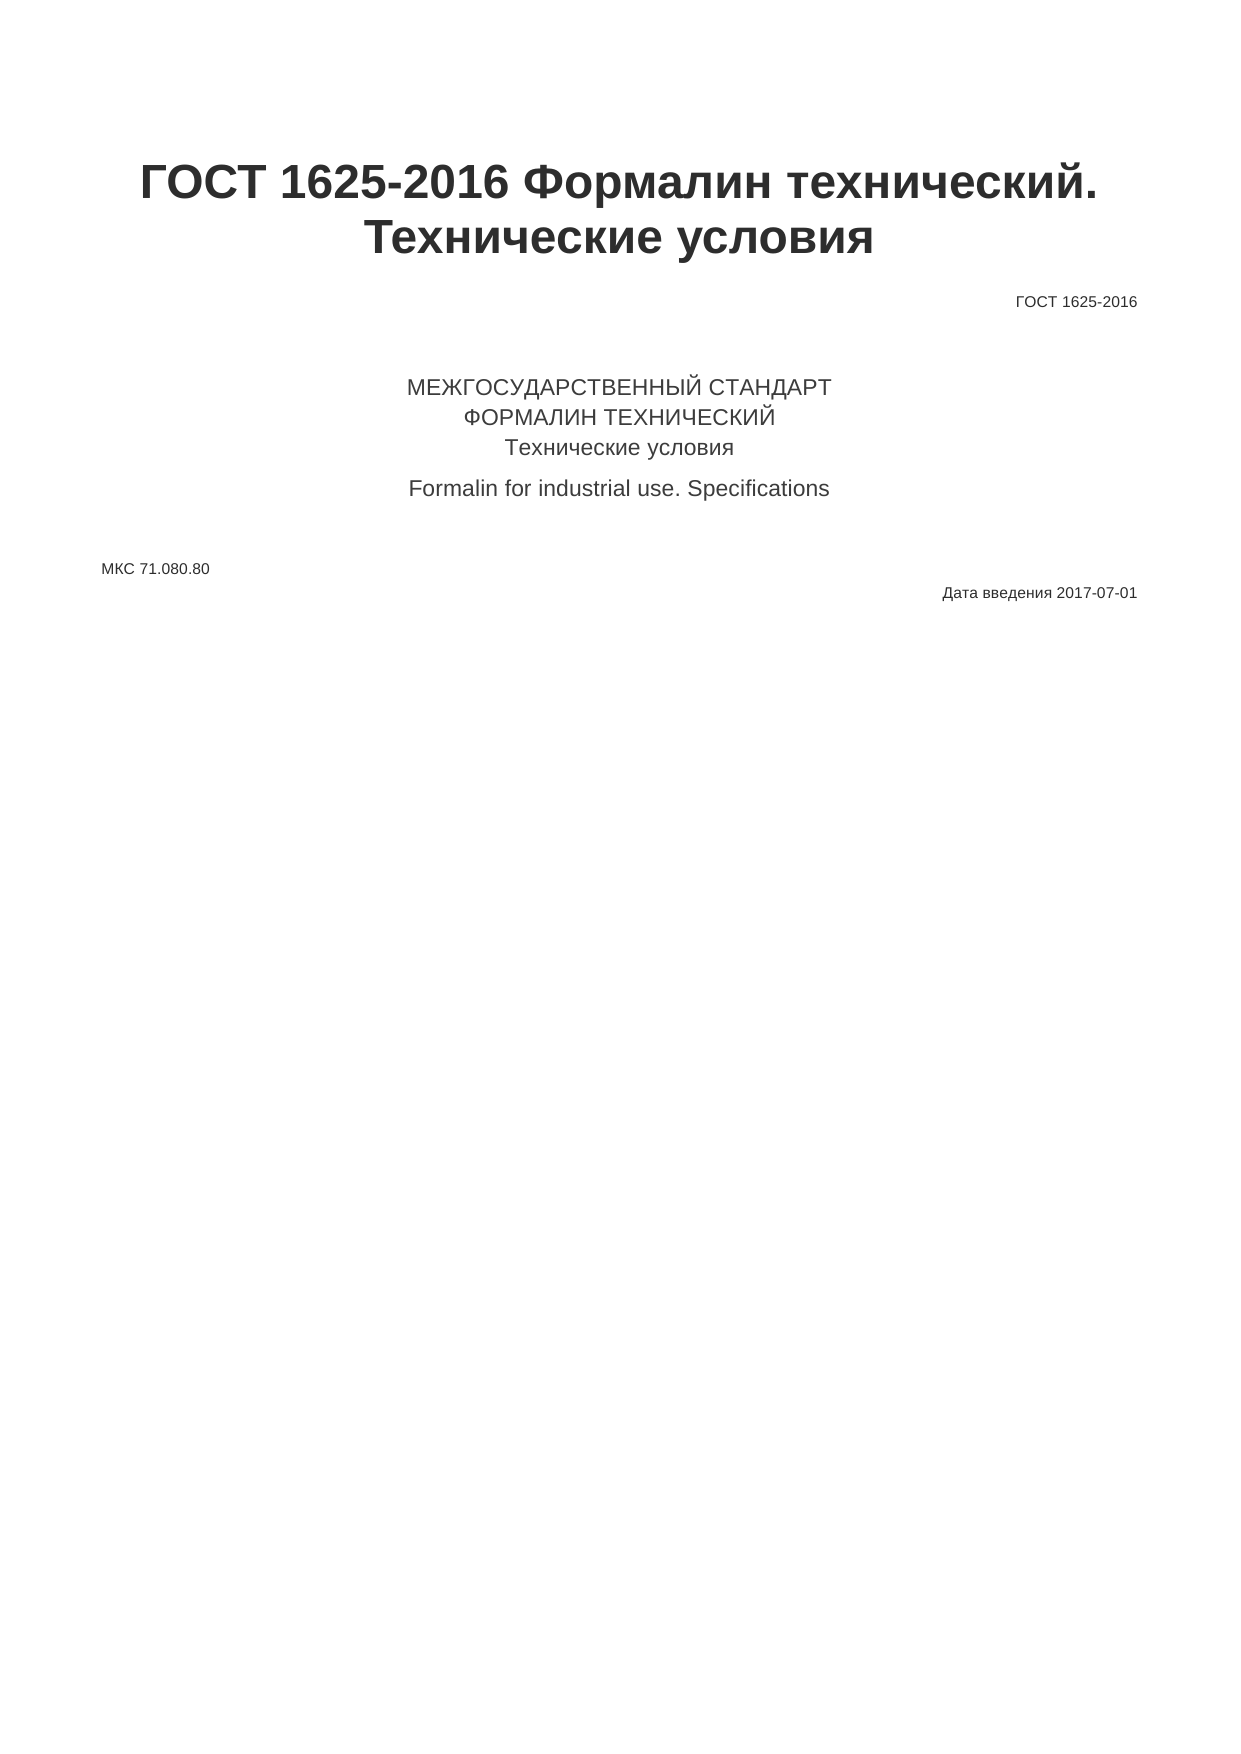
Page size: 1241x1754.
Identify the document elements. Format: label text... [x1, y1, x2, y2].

text МЕЖГОСУДАРСТВЕННЫЙ СТАНДАРТ [101, 311, 1137, 401]
text Formalin for industrial use. Specifications [101, 472, 1137, 502]
text Дата введения 2017-07-01 [101, 578, 1137, 601]
text ГОСТ 1625-2016 [101, 263, 1137, 311]
subtitle ГОСТ 1625-2016 Формалин технический. Технические условия [101, 153, 1137, 263]
text Технические условия [101, 431, 1137, 461]
text МКС 71.080.80 [101, 507, 1137, 578]
text ФОРМАЛИН ТЕХНИЧЕСКИЙ [101, 401, 1137, 431]
